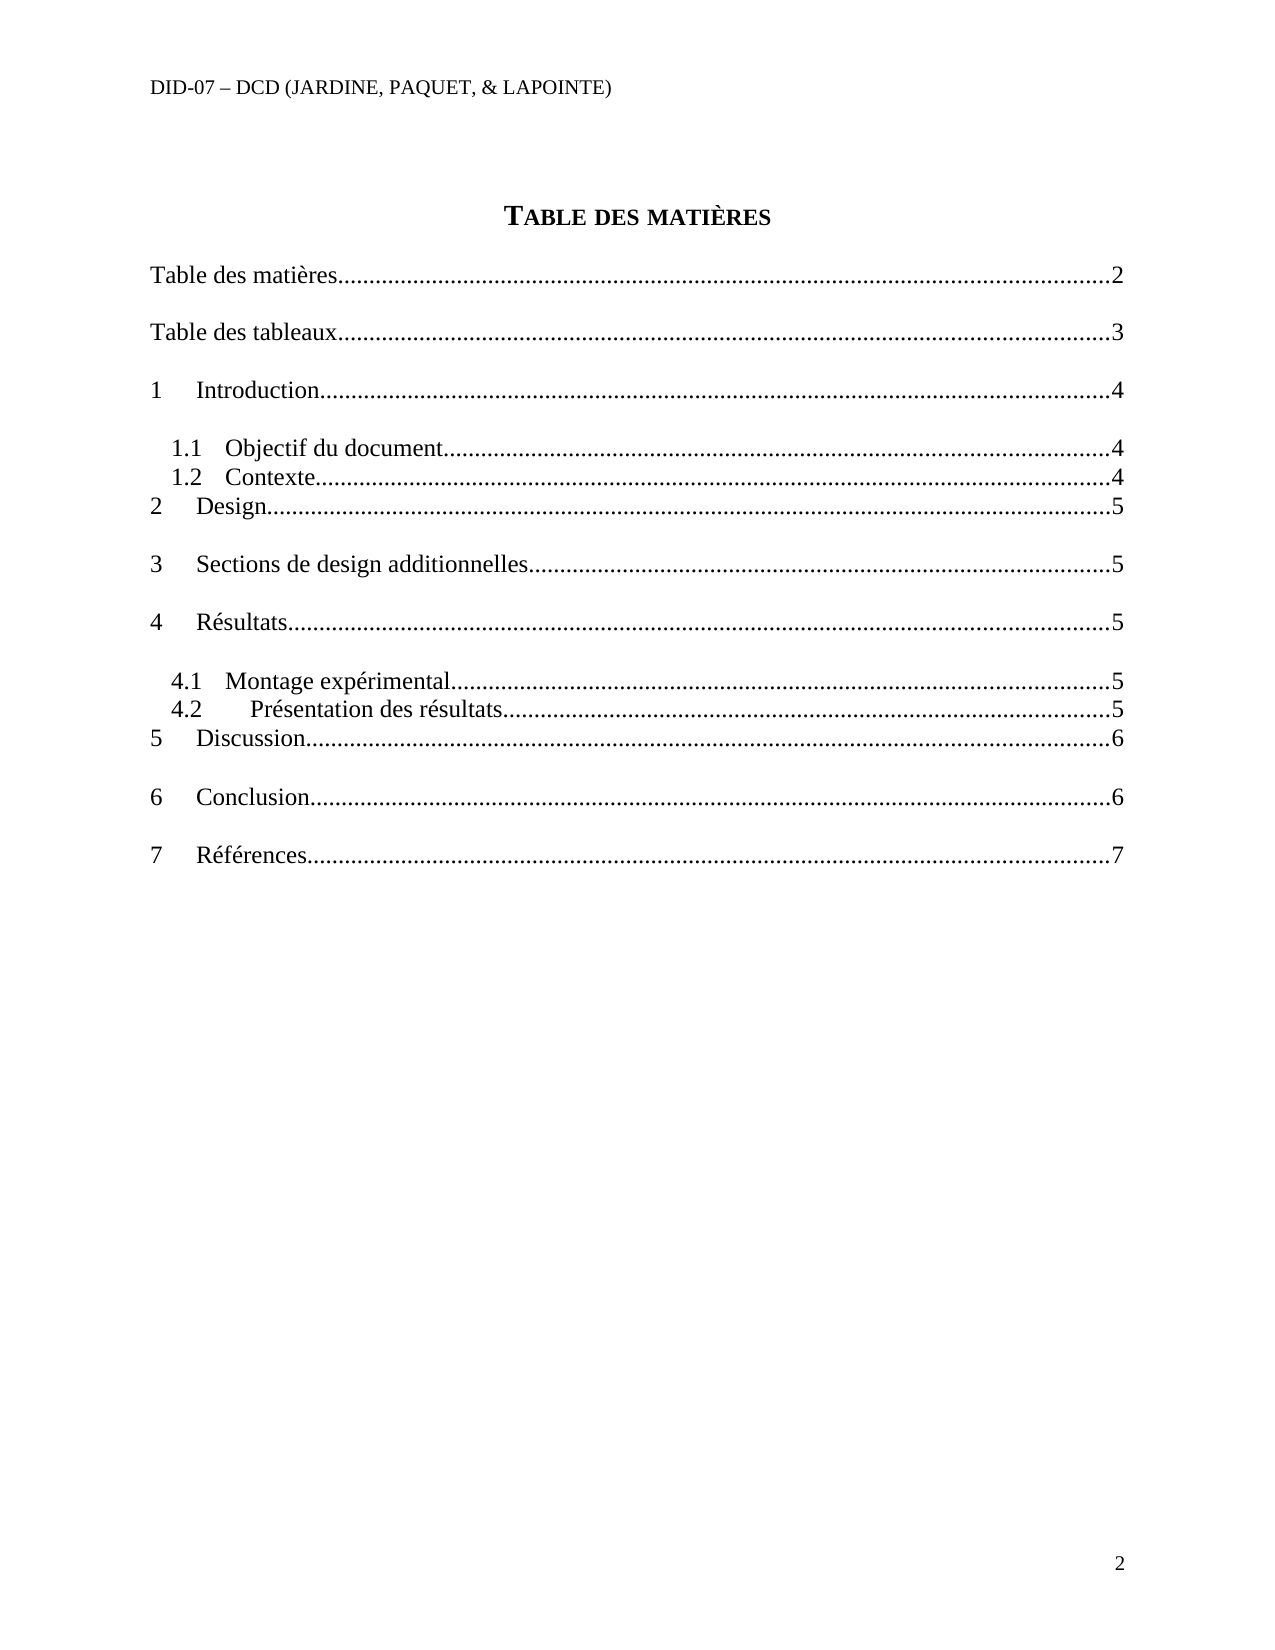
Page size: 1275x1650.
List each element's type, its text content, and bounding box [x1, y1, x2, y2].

text Table des tableaux 3 [150, 317, 1125, 346]
text 1.2 Contexte 4 [171, 462, 1125, 491]
text 2 Design 5 [150, 491, 1125, 519]
text 4.2 Présentation des résultats 5 [171, 694, 1125, 723]
text 1.1 Objectif du document 4 [171, 433, 1125, 462]
text 7 Références 7 [150, 840, 1125, 869]
text 4.1 Montage expérimental 5 [171, 666, 1125, 694]
text 6 Conclusion 6 [150, 782, 1125, 810]
subtitle Table des matières [150, 198, 1125, 231]
text 4 Résultats 5 [150, 607, 1125, 636]
text 3 Sections de design additionnelles 5 [150, 549, 1125, 578]
text 5 Discussion 6 [150, 723, 1125, 752]
text 1 Introduction 4 [150, 375, 1125, 404]
text Table des matières 2 [150, 260, 1125, 289]
